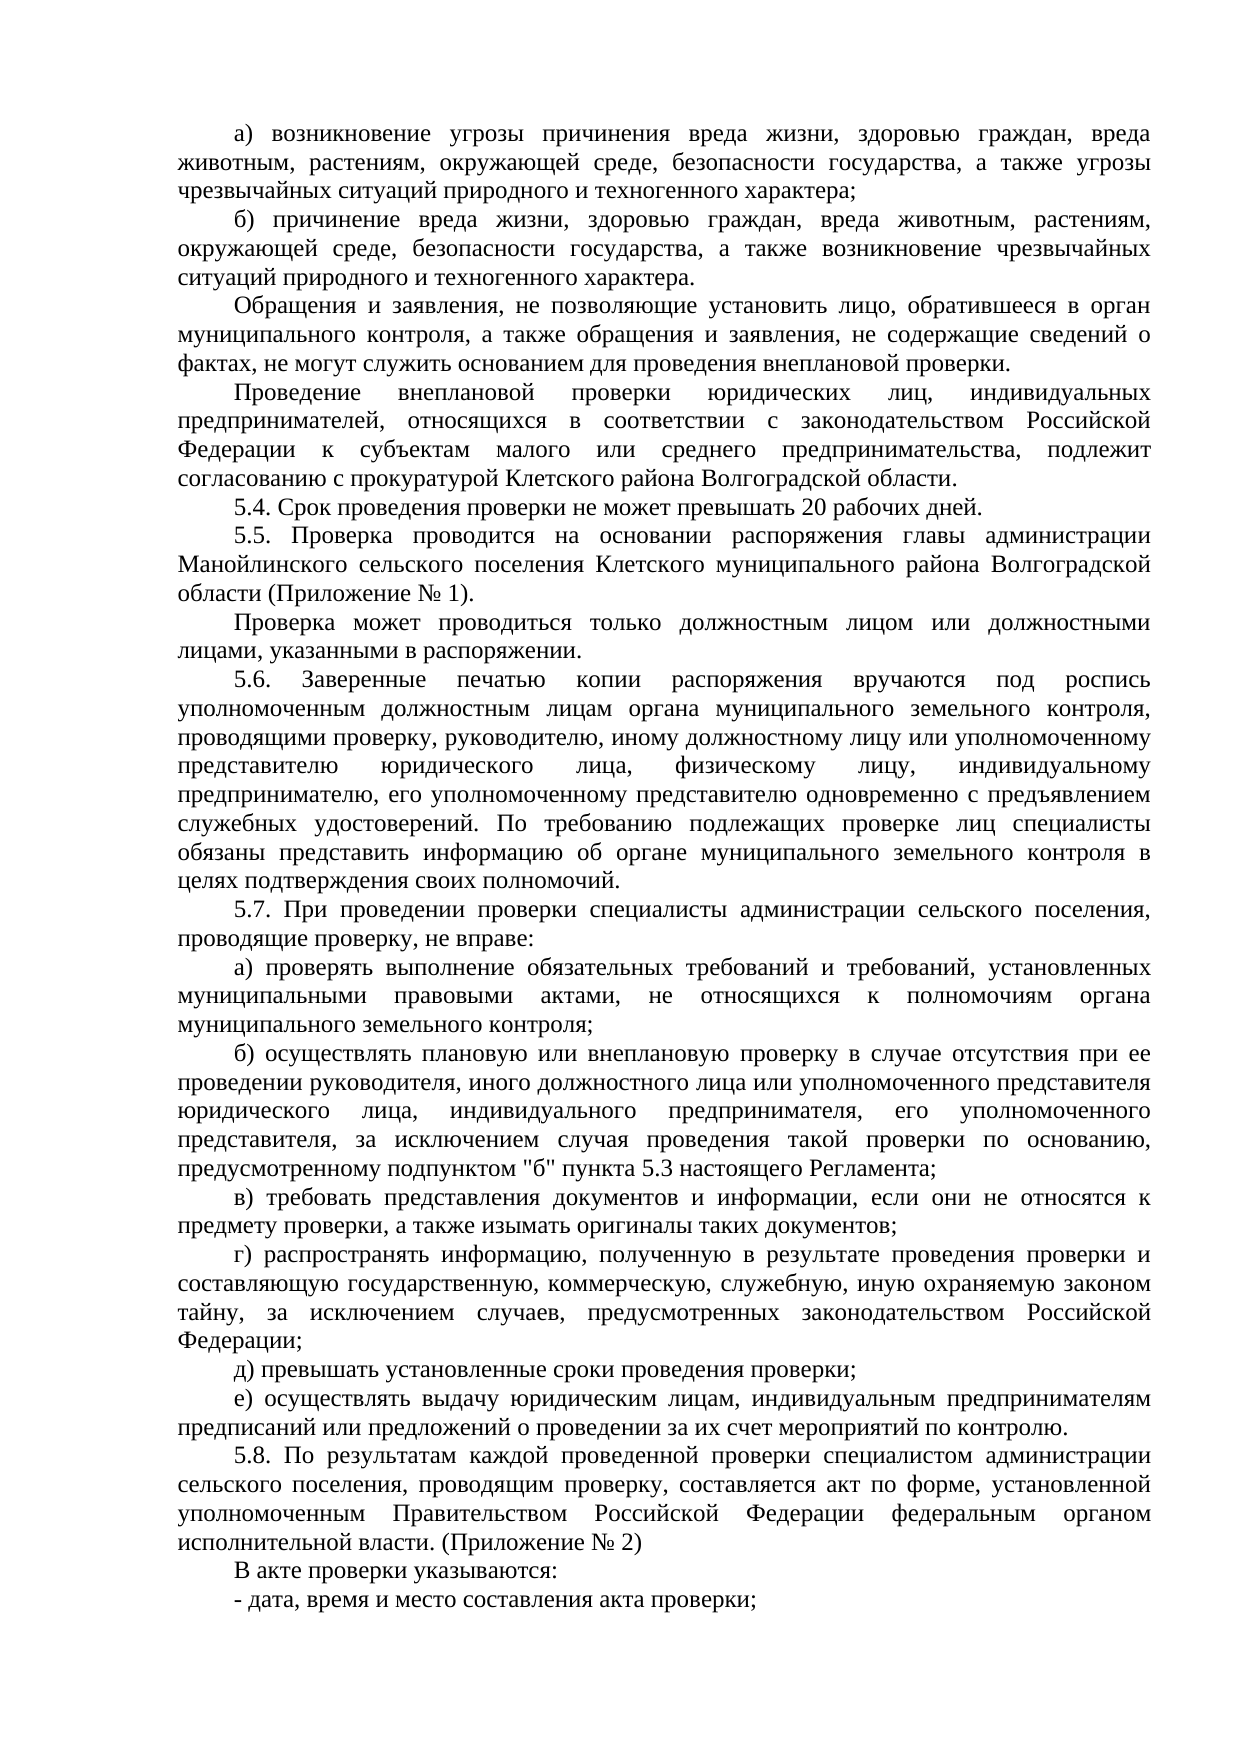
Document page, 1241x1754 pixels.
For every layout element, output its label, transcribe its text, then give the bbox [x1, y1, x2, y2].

text 5.5. Проверка проводится на основании распоряжения главы администрации Манойлинского сельского поселения Клетского муниципального района Волгоградской области (Приложение № 1). [177, 521, 1152, 607]
text е) осуществлять выдачу юридическим лицам, индивидуальным предпринимателям предписаний или предложений о проведении за их счет мероприятий по контролю. [177, 1383, 1152, 1441]
text 5.8. По результатам каждой проведенной проверки специалистом администрации сельского поселения, проводящим проверку, составляется акт по форме, установленной уполномоченным Правительством Российской Федерации федеральным органом исполнительной власти. (Приложение № 2) [177, 1441, 1152, 1556]
text Проведение внеплановой проверки юридических лиц, индивидуальных предпринимателей, относящихся в соответствии с законодательством Российской Федерации к субъектам малого или среднего предпринимательства, подлежит согласованию с прокуратурой Клетского района Волгоградской области. [177, 377, 1152, 492]
text б) осуществлять плановую или внеплановую проверку в случае отсутствия при ее проведении руководителя, иного должностного лица или уполномоченного представителя юридического лица, индивидуального предпринимателя, его уполномоченного представителя, за исключением случая проведения такой проверки по основанию, предусмотренному подпунктом "б" пункта 5.3 настоящего Регламента; [177, 1038, 1152, 1182]
text д) превышать установленные сроки проведения проверки; [177, 1354, 1152, 1383]
text б) причинение вреда жизни, здоровью граждан, вреда животным, растениям, окружающей среде, безопасности государства, а также возникновение чрезвычайных ситуаций природного и техногенного характера. [177, 204, 1152, 291]
text - дата, время и место составления акта проверки; [177, 1584, 1152, 1613]
text Проверка может проводиться только должностным лицом или должностными лицами, указанными в распоряжении. [177, 607, 1152, 664]
text Обращения и заявления, не позволяющие установить лицо, обратившееся в орган муниципального контроля, а также обращения и заявления, не содержащие сведений о фактах, не могут служить основанием для проведения внеплановой проверки. [177, 291, 1152, 377]
text в) требовать представления документов и информации, если они не относятся к предмету проверки, а также изымать оригиналы таких документов; [177, 1182, 1152, 1239]
text а) проверять выполнение обязательных требований и требований, установленных муниципальными правовыми актами, не относящихся к полномочиям органа муниципального земельного контроля; [177, 952, 1152, 1038]
text а) возникновение угрозы причинения вреда жизни, здоровью граждан, вреда животным, растениям, окружающей среде, безопасности государства, а также угрозы чрезвычайных ситуаций природного и техногенного характера; [177, 118, 1152, 204]
text 5.4. Срок проведения проверки не может превышать 20 рабочих дней. [177, 492, 1152, 521]
text В акте проверки указываются: [177, 1556, 1152, 1584]
text г) распространять информацию, полученную в результате проведения проверки и составляющую государственную, коммерческую, служебную, иную охраняемую законом тайну, за исключением случаев, предусмотренных законодательством Российской Федерации; [177, 1239, 1152, 1354]
text 5.6. Заверенные печатью копии распоряжения вручаются под роспись уполномоченным должностным лицам органа муниципального земельного контроля, проводящими проверку, руководителю, иному должностному лицу или уполномоченному представителю юридического лица, физическому лицу, индивидуальному предпринимателю, его уполномоченному представителю одновременно с предъявлением служебных удостоверений. По требованию подлежащих проверке лиц специалисты обязаны представить информацию об органе муниципального земельного контроля в целях подтверждения своих полномочий. [177, 664, 1152, 894]
text 5.7. При проведении проверки специалисты администрации сельского поселения, проводящие проверку, не вправе: [177, 894, 1152, 952]
